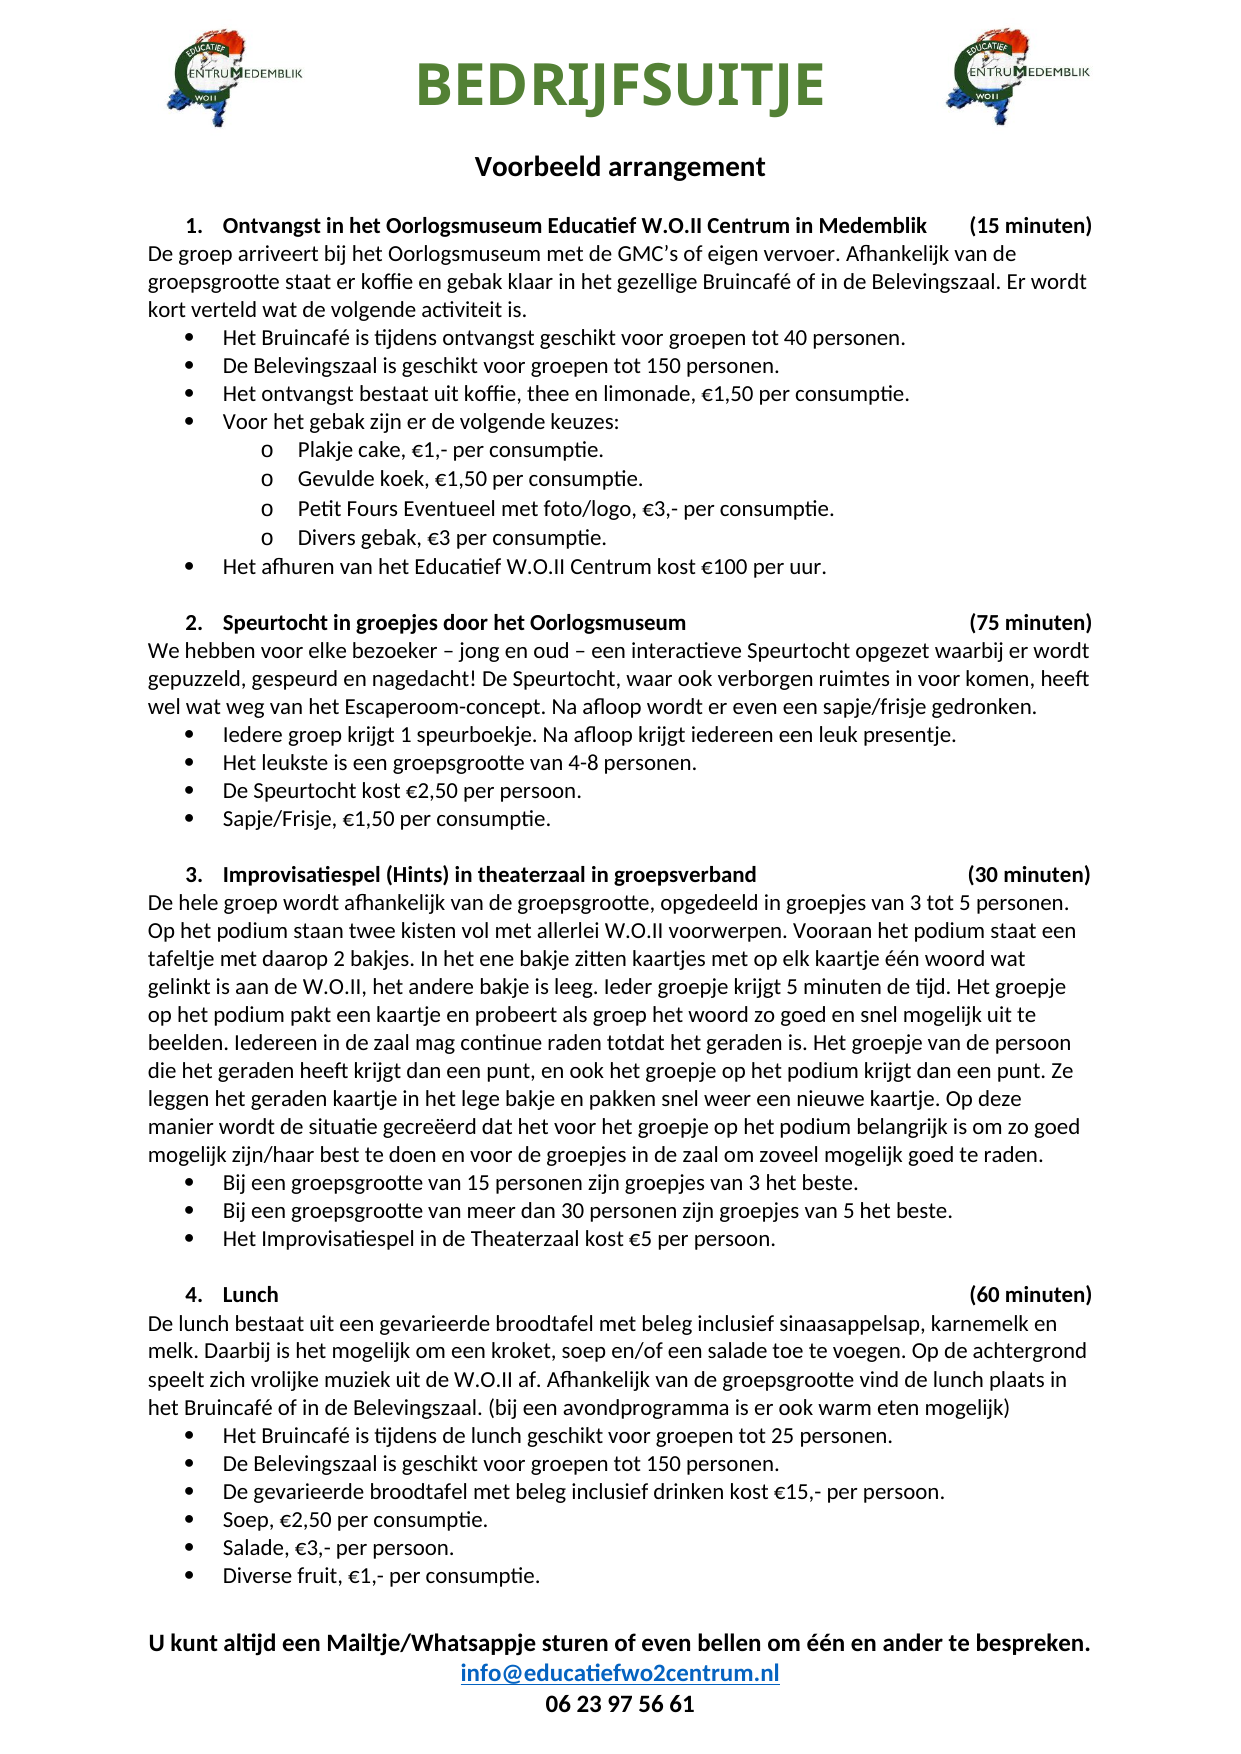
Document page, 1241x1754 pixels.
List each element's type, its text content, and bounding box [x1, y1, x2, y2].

list Het leukste is een groepsgrootte van 4-8 personen. [185, 748, 1093, 776]
list Improvisatiespel (Hints) in theaterzaal in groepsverband (30 minuten) [185, 860, 1093, 888]
text Voorbeeld arrangement [148, 148, 1093, 183]
list Lunch (60 minuten) [185, 1281, 1093, 1309]
list Het Improvisatiespel in de Theaterzaal kost €5 per persoon. [185, 1224, 1093, 1253]
list Gevulde koek, €1,50 per consumptie. [260, 464, 1093, 494]
list Diverse fruit, €1,- per consumptie. [185, 1561, 1093, 1589]
list Het Bruincafé is tijdens ontvangst geschikt voor groepen tot 40 personen. [185, 323, 1093, 351]
list Bij een groepsgrootte van 15 personen zijn groepjes van 3 het beste. [185, 1168, 1093, 1197]
list De gevarieerde broodtafel met beleg inclusief drinken kost €15,- per persoon. [185, 1477, 1093, 1505]
list De Belevingszaal is geschikt voor groepen tot 150 personen. [185, 351, 1093, 379]
list De Speurtocht kost €2,50 per persoon. [185, 776, 1093, 804]
list Plakje cake, €1,- per consumptie. [260, 435, 1093, 464]
list Het ontvangst bestaat uit koffie, thee en limonade, €1,50 per consumptie. [185, 379, 1093, 407]
list Het afhuren van het Educatief W.O.II Centrum kost €100 per uur. [185, 552, 1093, 580]
text We hebben voor elke bezoeker – jong en oud – een interactieve Speurtocht opgezet waarbij er wordt gepuzzeld, gespeurd en nagedacht! De Speurtocht, waar ook verborgen ruimtes in voor komen, heeft wel wat weg van het Escaperoom-concept. Na afloop wordt er even een sapje/frisje gedronken. [148, 636, 1093, 720]
list Petit Fours Eventueel met foto/logo, €3,- per consumptie. [260, 494, 1093, 523]
picture [925, 18, 1100, 137]
list Salade, €3,- per persoon. [185, 1533, 1093, 1561]
list Sapje/Frisje, €1,50 per consumptie. [185, 804, 1093, 832]
text De groep arriveert bij het Oorlogsmuseum met de GMC’s of eigen vervoer. Afhankelijk van de groepsgrootte staat er koffie en gebak klaar in het gezellige Bruincafé of in de Belevingszaal. Er wordt kort verteld wat de volgende activiteit is. [148, 239, 1093, 323]
list De Belevingszaal is geschikt voor groepen tot 150 personen. [185, 1449, 1093, 1477]
text De lunch bestaat uit een gevarieerde broodtafel met beleg inclusief sinaasappelsap, karnemelk en melk. Daarbij is het mogelijk om een kroket, soep en/of een salade toe te voegen. Op de achtergrond speelt zich vrolijke muziek uit de W.O.II af. Afhankelijk van de groepsgrootte vind de lunch plaats in het Bruincafé of in de Belevingszaal. (bij een avondprogramma is er ook warm eten mogelijk) [148, 1309, 1093, 1421]
list Het Bruincafé is tijdens de lunch geschikt voor groepen tot 25 personen. [185, 1421, 1093, 1449]
text De hele groep wordt afhankelijk van de groepsgrootte, opgedeeld in groepjes van 3 tot 5 personen. Op het podium staan twee kisten vol met allerlei W.O.II voorwerpen. Vooraan het podium staat een tafeltje met daarop 2 bakjes. In het ene bakje zitten kaartjes met op elk kaartje één woord wat gelinkt is aan de W.O.II, het andere bakje is leeg. Ieder groepje krijgt 5 minuten de tijd. Het groepje op het podium pakt een kaartje en probeert als groep het woord zo goed en snel mogelijk uit te beelden. Iedereen in de zaal mag continue raden totdat het geraden is. Het groepje van de persoon die het geraden heeft krijgt dan een punt, en ook het groepje op het podium krijgt dan een punt. Ze leggen het geraden kaartje in het lege bakje en pakken snel weer een nieuwe kaartje. Op deze manier wordt de situatie gecreëerd dat het voor het groepje op het podium belangrijk is om zo goed mogelijk zijn/haar best te doen en voor de groepjes in de zaal om zoveel mogelijk goed te raden. [148, 888, 1093, 1168]
list Iedere groep krijgt 1 speurboekje. Na afloop krijgt iedereen een leuk presentje. [185, 720, 1093, 748]
list Divers gebak, €3 per consumptie. [260, 523, 1093, 552]
list Bij een groepsgrootte van meer dan 30 personen zijn groepjes van 5 het beste. [185, 1197, 1093, 1224]
list Voor het gebak zijn er de volgende keuzes: [185, 407, 1093, 435]
list Speurtocht in groepjes door het Oorlogsmuseum (75 minuten) [185, 608, 1093, 636]
list Soep, €2,50 per consumptie. [185, 1505, 1093, 1533]
list Ontvangst in het Oorlogsmuseum Educatief W.O.II Centrum in Medemblik (15 minuten) [185, 211, 1093, 239]
picture [147, 19, 312, 139]
